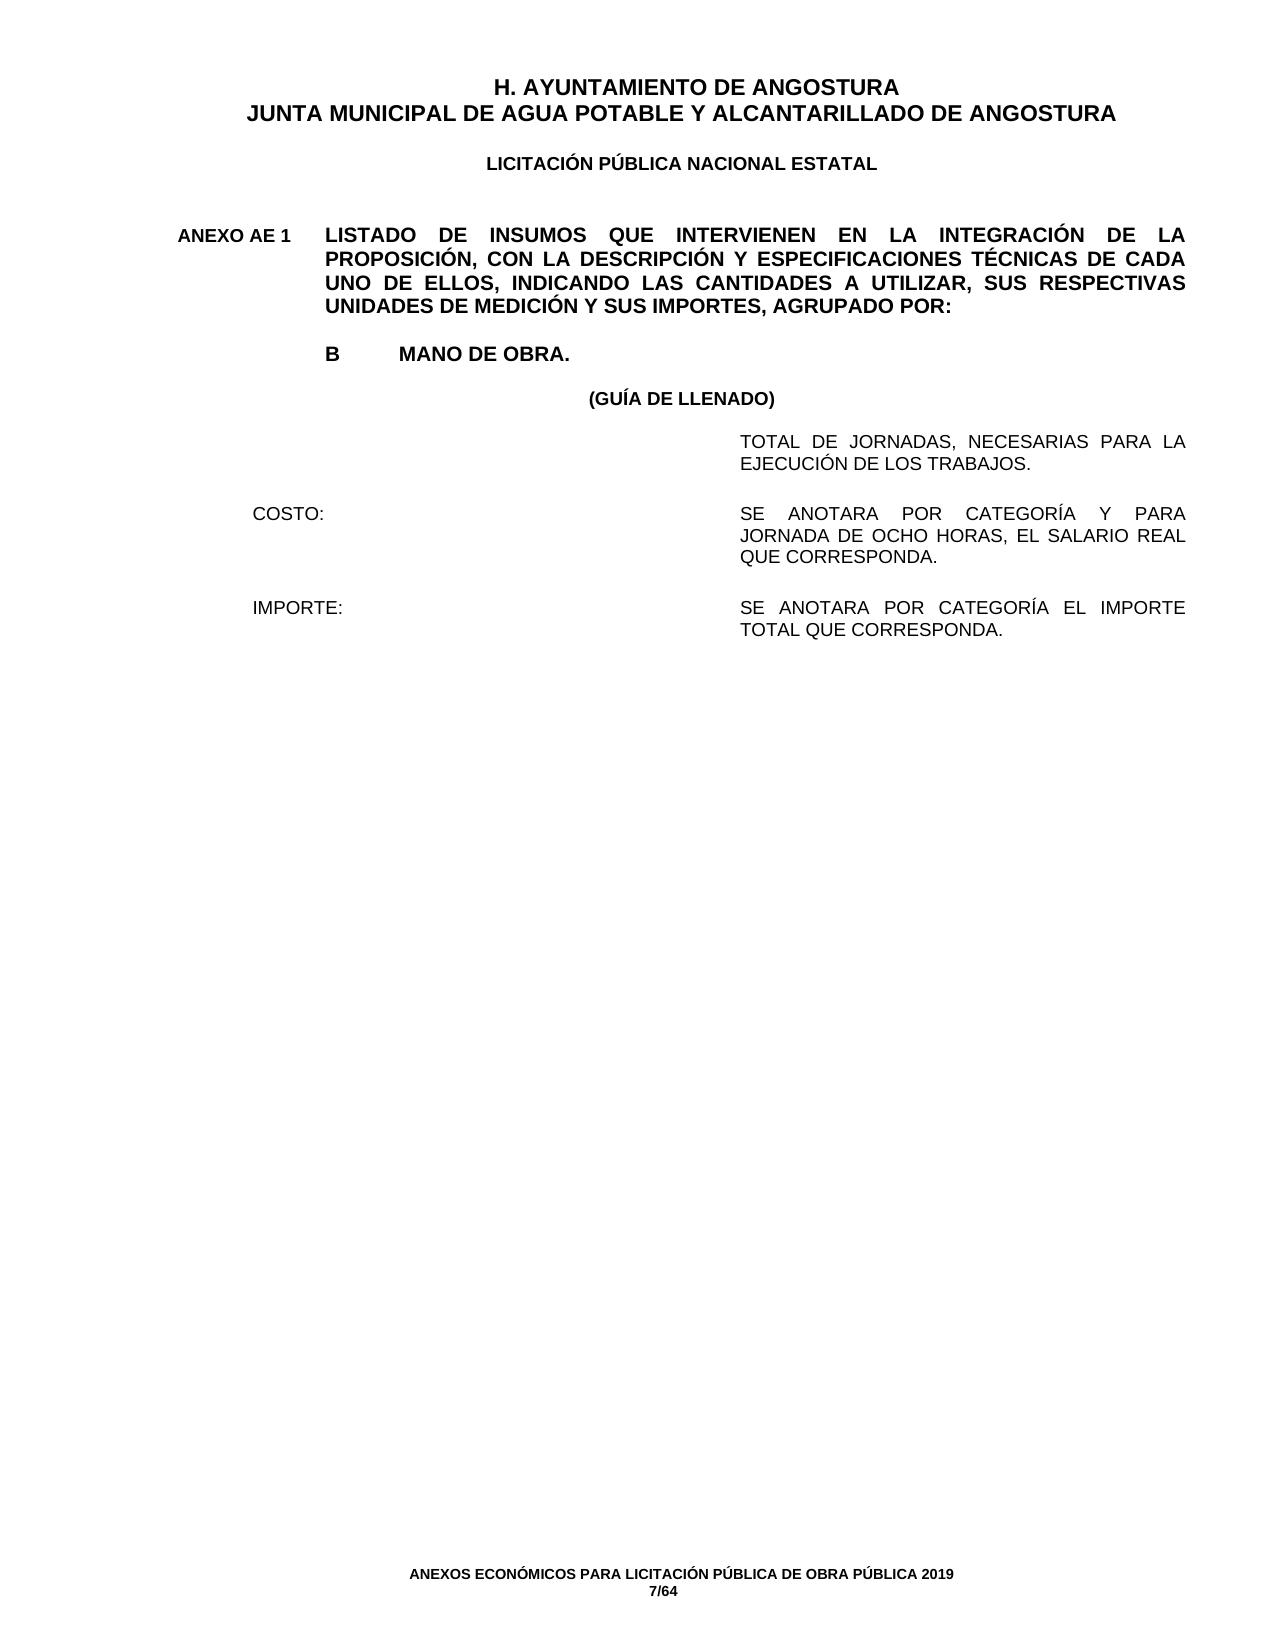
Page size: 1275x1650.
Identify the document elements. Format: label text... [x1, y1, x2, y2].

text IMPORTE: SE ANOTARA POR CATEGORÍA EL IMPORTE TOTAL QUE CORRESPONDA. [252, 597, 1186, 640]
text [252, 431, 1186, 474]
text COSTO: SE ANOTARA POR CATEGORÍA Y PARA JORNADA DE OCHO HORAS, EL SALARIO REAL QUE CORRESPONDA. [252, 503, 1186, 568]
